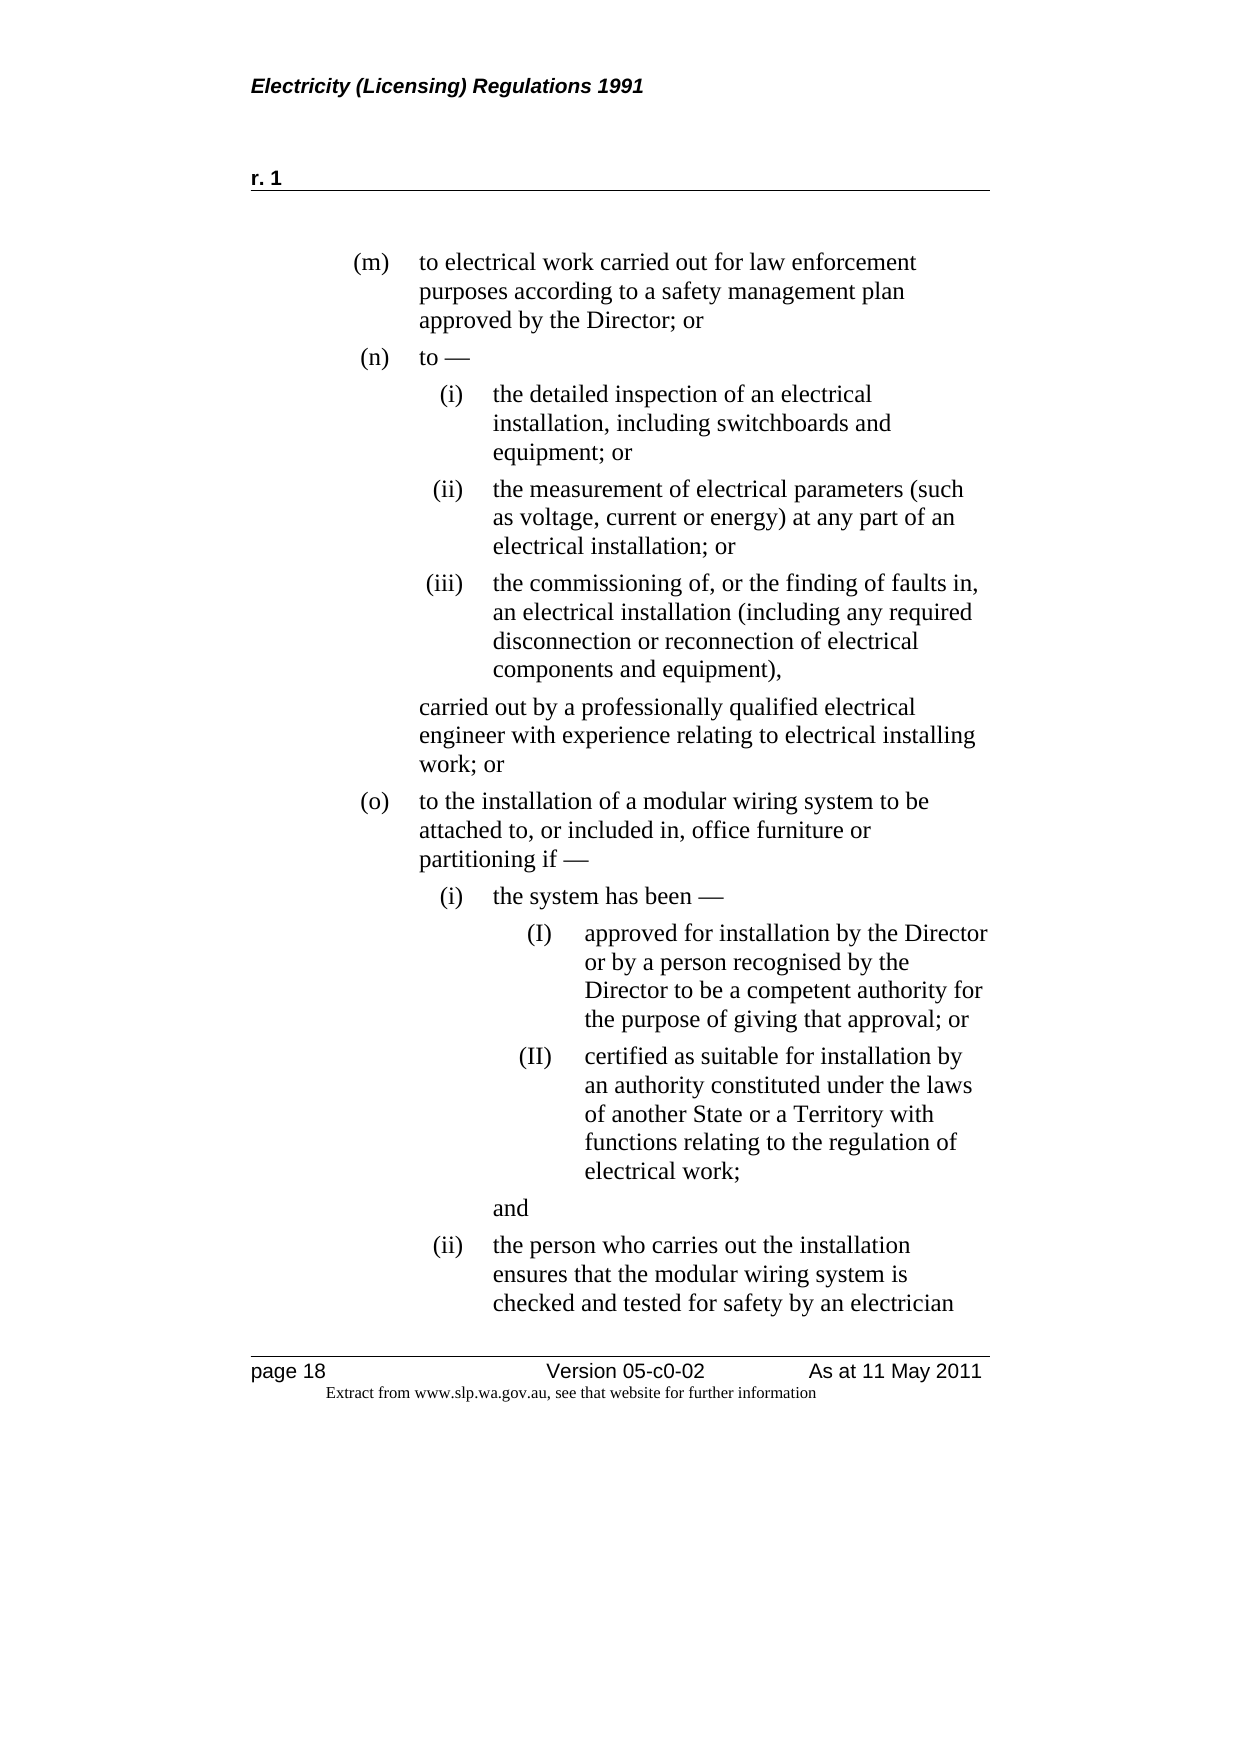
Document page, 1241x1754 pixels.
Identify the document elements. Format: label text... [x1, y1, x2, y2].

text (o) to the installation of a modular wiring system to be attached to, or included in, office furniture or partitioning if — [251, 786, 990, 872]
text (iii) the commissioning of, or the finding of faults in, an electrical installation (including any required disconnection or reconnection of electrical components and equipment), [251, 568, 990, 683]
text (m) to electrical work carried out for law enforcement purposes according to a safety management plan approved by the Director; or [251, 247, 990, 334]
text (II) certified as suitable for installation by an authority constituted under the laws of another State or a Territory with functions relating to the regulation of electrical work; [251, 1041, 990, 1185]
text carried out by a professionally qualified electrical engineer with experience relating to electrical installing work; or [251, 692, 990, 778]
text and [251, 1193, 990, 1222]
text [251, 1230, 990, 1317]
text (i) the detailed inspection of an electrical installation, including switchboards and equipment; or [251, 379, 990, 465]
text (ii) the measurement of electrical parameters (such as voltage, current or energy) at any part of an electrical installation; or [251, 474, 990, 560]
text (n) to — [251, 342, 990, 371]
text (I) approved for installation by the Director or by a person recognised by the Director to be a competent authority for the purpose of giving that approval; or [251, 918, 990, 1033]
text (i) the system has been — [251, 881, 990, 909]
